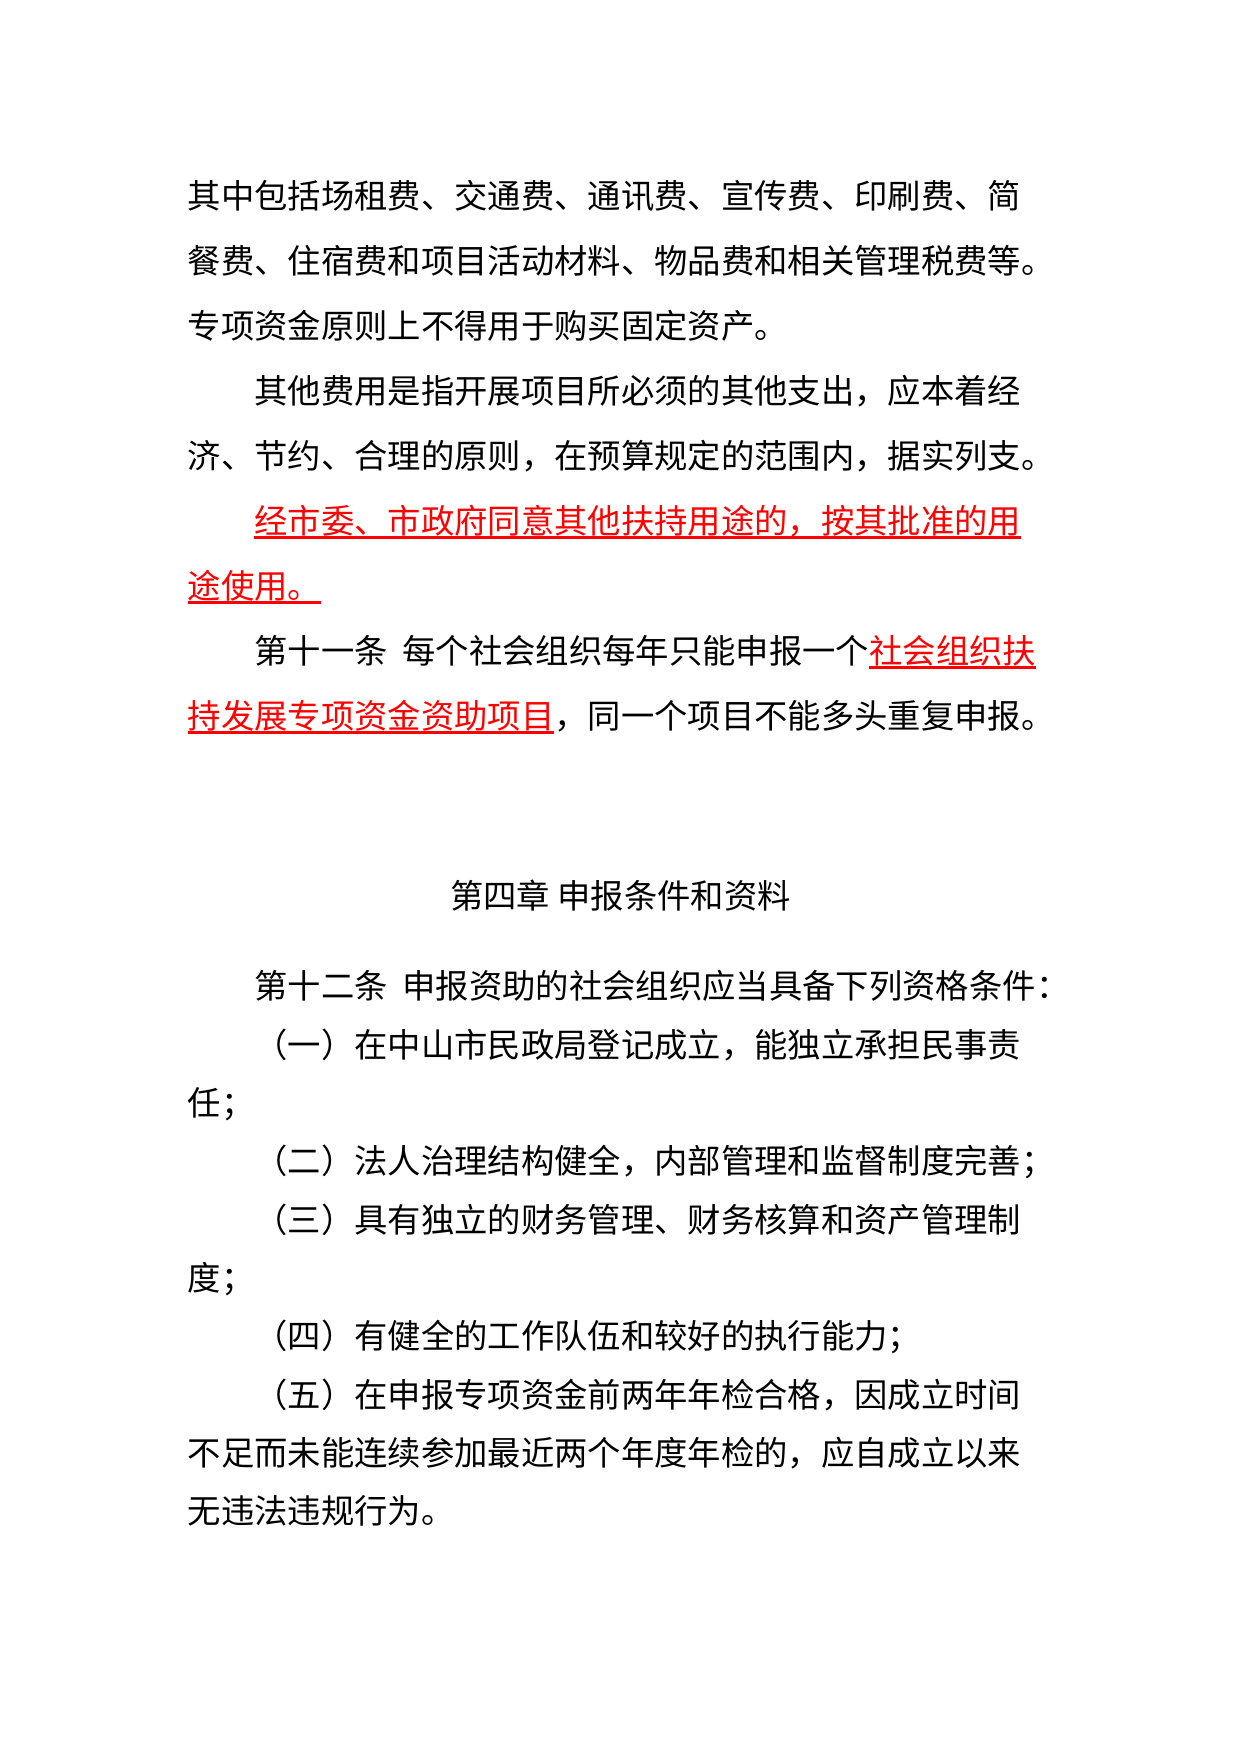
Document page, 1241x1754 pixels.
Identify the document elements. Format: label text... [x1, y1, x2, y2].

text （四）有健全的工作队伍和较好的执行能力； [187, 1302, 1053, 1360]
text （二）法人治理结构健全，内部管理和监督制度完善； [187, 1127, 1053, 1185]
text 第十一条 每个社会组织每年只能申报一个社会组织扶持发展专项资金资助项目，同一个项目不能多头重复申报。 [187, 617, 1053, 747]
text （五）在申报专项资金前两年年检合格，因成立时间不足而未能连续参加最近两个年度年检的，应自成立以来无违法违规行为。 [187, 1360, 1053, 1535]
text （一）在中山市民政局登记成立，能独立承担民事责任； [187, 1010, 1053, 1127]
text （三）具有独立的财务管理、财务核算和资产管理制度； [187, 1185, 1053, 1302]
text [187, 162, 1053, 357]
text 第四章 申报条件和资料 [187, 862, 1053, 927]
text 经市委、市政府同意其他扶持用途的，按其批准的用途使用。 [187, 487, 1053, 617]
text 其他费用是指开展项目所必须的其他支出，应本着经济、节约、合理的原则，在预算规定的范围内，据实列支。 [187, 357, 1053, 487]
text 第十二条 申报资助的社会组织应当具备下列资格条件： [187, 952, 1053, 1010]
